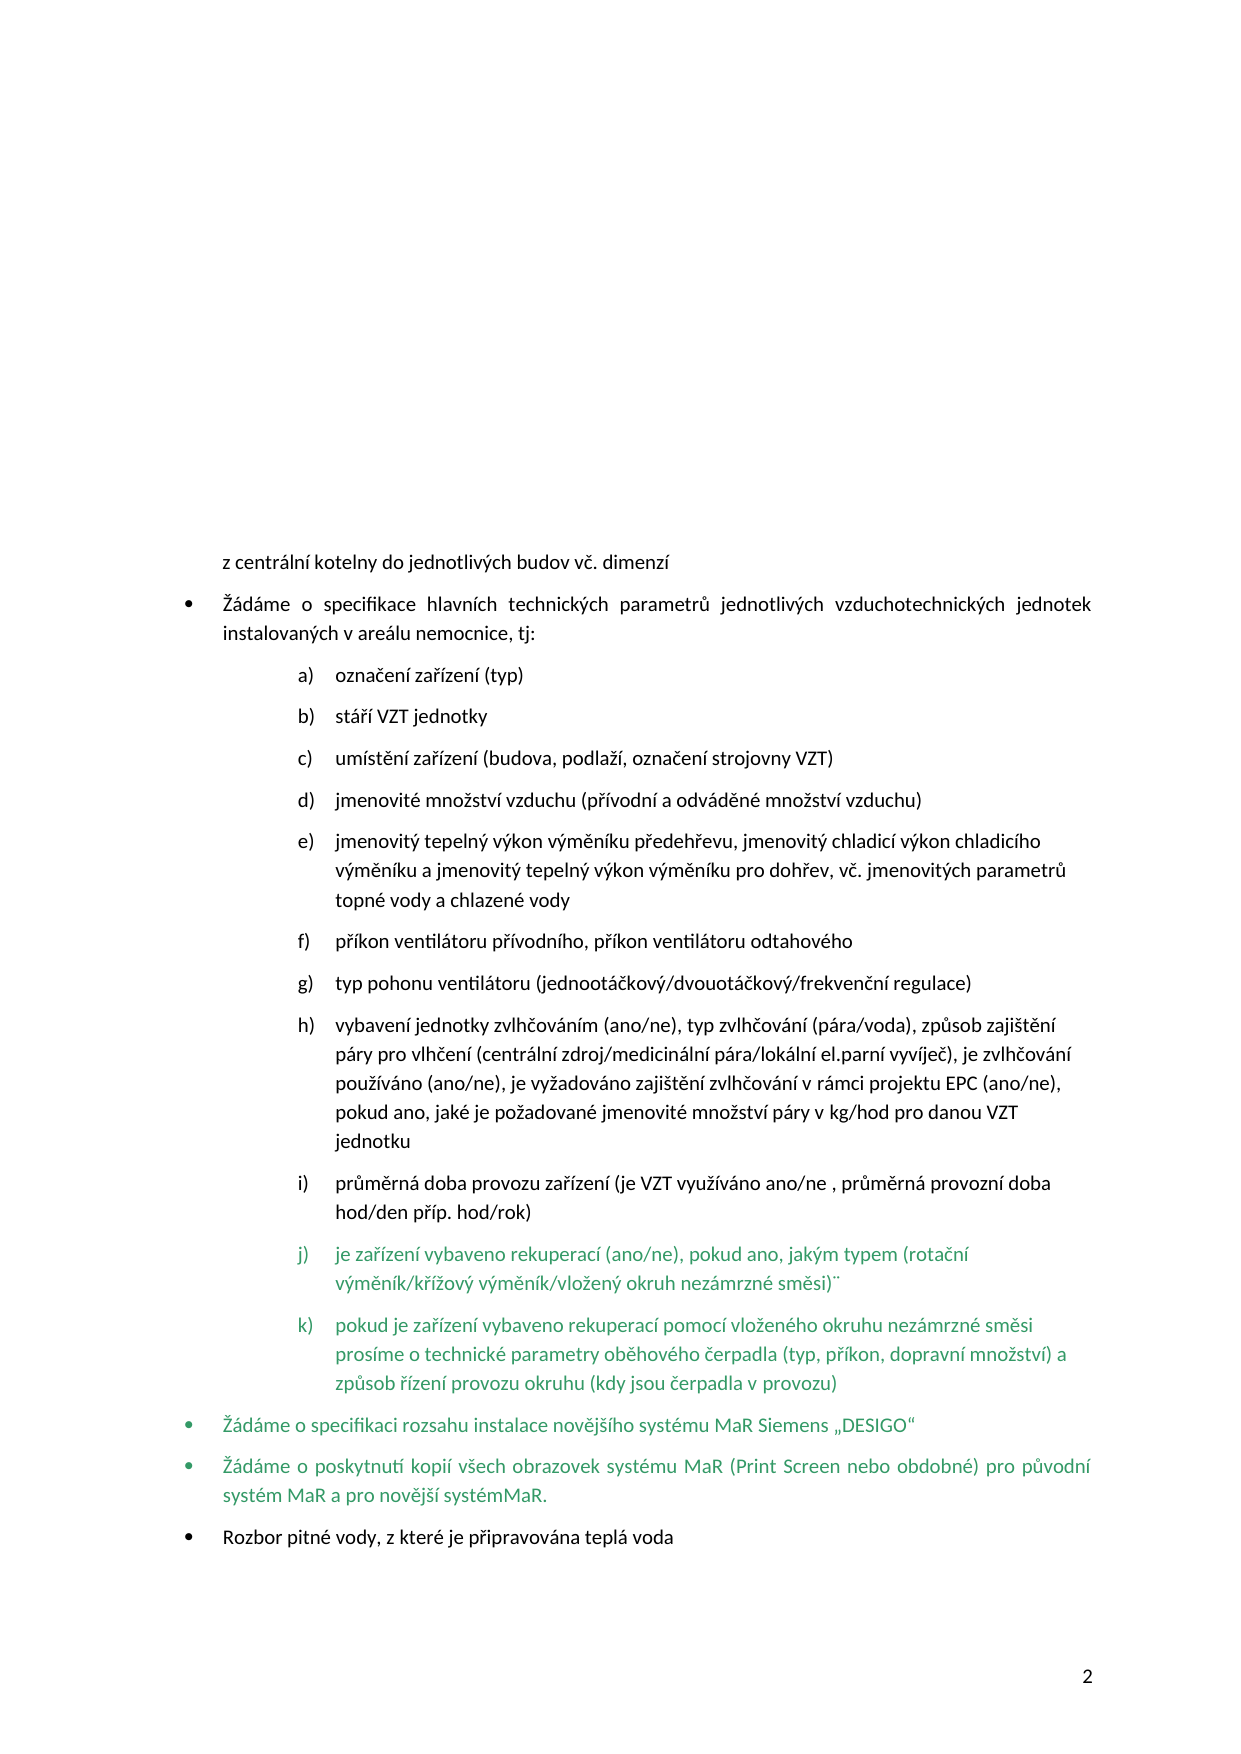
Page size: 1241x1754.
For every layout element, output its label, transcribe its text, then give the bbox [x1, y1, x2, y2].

list typ pohonu ventilátoru (jednootáčkový/dvouotáčkový/frekvenční regulace) [298, 970, 1092, 996]
list jmenovité množství vzduchu (přívodní a odváděné množství vzduchu) [298, 787, 1092, 812]
list je zařízení vybaveno rekuperací (ano/ne), pokud ano, jakým typem (rotační výměník/křížový výměník/vložený okruh nezámrzné směsi)¨ [298, 1241, 1092, 1296]
list Prosíme o poskytnutí platné situace areálu s vyznačením rozvodu páry, topné vody a teplé vody z centrální kotelny do jednotlivých budov vč. dimenzí [185, 549, 1092, 575]
list označení zařízení (typ) [298, 662, 1092, 687]
list Rozbor pitné vody, z které je připravována teplá voda [185, 1524, 1092, 1550]
list jmenovitý tepelný výkon výměníku předehřevu, jmenovitý chladicí výkon chladicího výměníku a jmenovitý tepelný výkon výměníku pro dohřev, vč. jmenovitých parametrů topné vody a chlazené vody [298, 828, 1092, 912]
list průměrná doba provozu zařízení (je VZT využíváno ano/ne , průměrná provozní doba hod/den příp. hod/rok) [298, 1170, 1092, 1225]
list umístění zařízení (budova, podlaží, označení strojovny VZT) [298, 745, 1092, 771]
list Žádáme o poskytnutí kopií všech obrazovek systému MaR (Print Screen nebo obdobné) pro původní systém MaR a pro novější systémMaR. [185, 1453, 1092, 1508]
list Žádáme o specifikace hlavních technických parametrů jednotlivých vzduchotechnických jednotek instalovaných v areálu nemocnice, tj: [185, 591, 1092, 646]
list Žádáme o specifikaci rozsahu instalace novějšího systému MaR Siemens „DESIGO“ [185, 1412, 1092, 1437]
list vybavení jednotky zvlhčováním (ano/ne), typ zvlhčování (pára/voda), způsob zajištění páry pro vlhčení (centrální zdroj/medicinální pára/lokální el.parní vyvíječ), je zvlhčování používáno (ano/ne), je vyžadováno zajištění zvlhčování v rámci projektu EPC (ano/ne), pokud ano, jaké je požadované jmenovité množství páry v kg/hod pro danou VZT jednotku [298, 1012, 1092, 1154]
list pokud je zařízení vybaveno rekuperací pomocí vloženého okruhu nezámrzné směsi prosíme o technické parametry oběhového čerpadla (typ, příkon, dopravní množství) a způsob řízení provozu okruhu (kdy jsou čerpadla v provozu) [298, 1312, 1092, 1396]
list stáří VZT jednotky [298, 703, 1092, 729]
list příkon ventilátoru přívodního, příkon ventilátoru odtahového [298, 928, 1092, 954]
